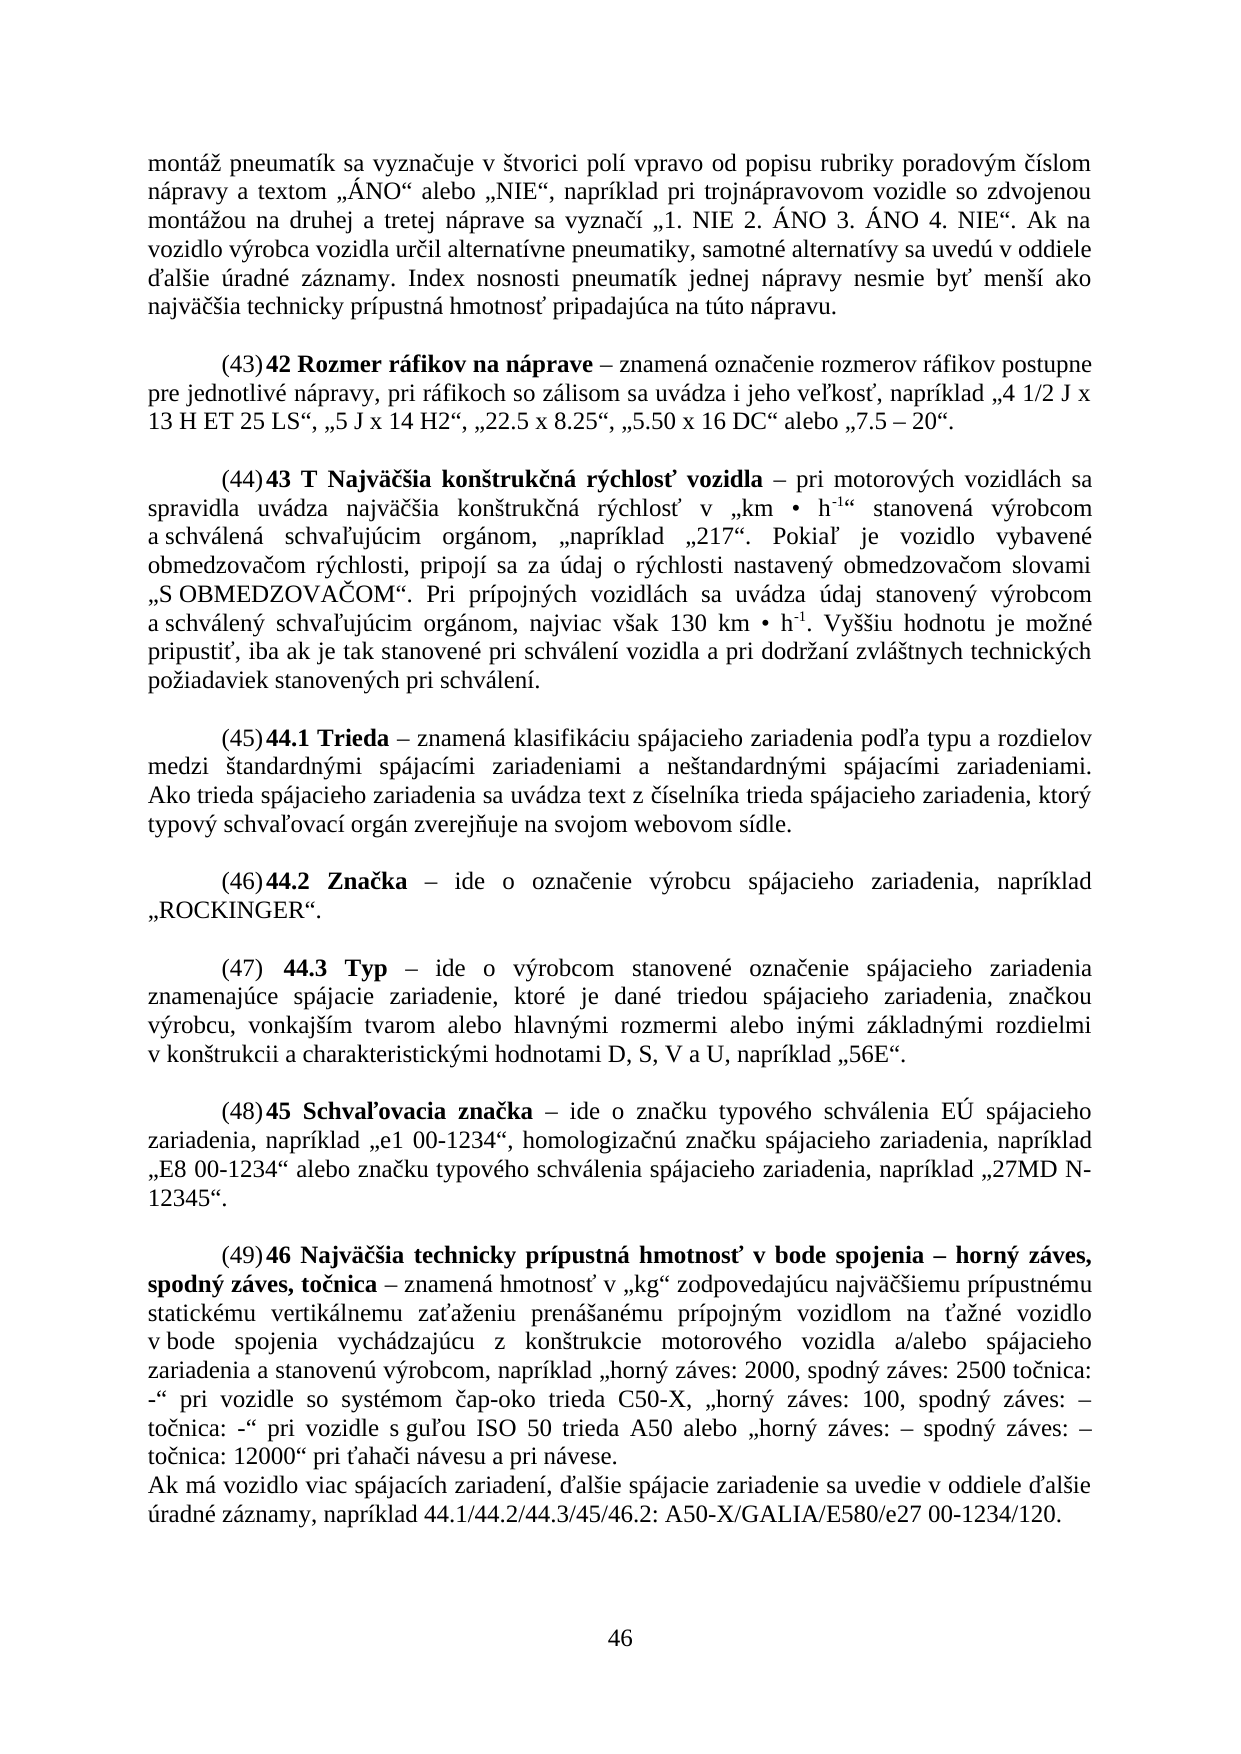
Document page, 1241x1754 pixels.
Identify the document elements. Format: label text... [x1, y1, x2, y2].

list 44.3 Typ – ide o výrobcom stanovené označenie spájacieho zariadenia znamenajúce spájacie zariadenie, ktoré je dané triedou spájacieho zariadenia, značkou výrobcu, vonkajším tvarom alebo hlavnými rozmermi alebo inými základnými rozdielmi v konštrukcii a charakteristickými hodnotami D, S, V a U, napríklad „56E“. [148, 953, 1093, 1068]
text Ak má vozidlo viac spájacích zariadení, ďalšie spájacie zariadenie sa uvedie v oddiele ďalšie úradné záznamy, napríklad 44.1/44.2/44.3/45/46.2: A50-X/GALIA/E580/e27 00-1234/120. [148, 1470, 1093, 1528]
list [148, 148, 1093, 320]
list 42 Rozmer ráfikov na náprave – znamená označenie rozmerov ráfikov postupne pre jednotlivé nápravy, pri ráfikoch so zálisom sa uvádza i jeho veľkosť, napríklad „4 1/2 J x 13 H ET 25 LS“, „5 J x 14 H2“, „22.5 x 8.25“, „5.50 x 16 DC“ alebo „7.5 – 20“. [148, 349, 1093, 435]
list 43 T Najväčšia konštrukčná rýchlosť vozidla – pri motorových vozidlách sa spravidla uvádza najväčšia konštrukčná rýchlosť v „km • h-1“ stanovená výrobcom a schválená schvaľujúcim orgánom, „napríklad „217“. Pokiaľ je vozidlo vybavené obmedzovačom rýchlosti, pripojí sa za údaj o rýchlosti nastavený obmedzovačom slovami „S OBMEDZOVAČOM“. Pri prípojných vozidlách sa uvádza údaj stanovený výrobcom a schválený schvaľujúcim orgánom, najviac však 130 km • h-1. Vyššiu hodnotu je možné pripustiť, iba ak je tak stanovené pri schválení vozidla a pri dodržaní zvláštnych technických požiadaviek stanovených pri schválení. [148, 464, 1093, 694]
list 45 Schvaľovacia značka – ide o značku typového schválenia EÚ spájacieho zariadenia, napríklad „e1 00-1234“, homologizačnú značku spájacieho zariadenia, napríklad „E8 00-1234“ alebo značku typového schválenia spájacieho zariadenia, napríklad „27MD N-12345“. [148, 1096, 1093, 1211]
list 44.2 Značka – ide o označenie výrobcu spájacieho zariadenia, napríklad „ROCKINGER“. [148, 866, 1093, 924]
list 46 Najväčšia technicky prípustná hmotnosť v bode spojenia – horný záves, spodný záves, točnica – znamená hmotnosť v „kg“ zodpovedajúcu najväčšiemu prípustnému statickému vertikálnemu zaťaženiu prenášanému prípojným vozidlom na ťažné vozidlo v bode spojenia vychádzajúcu z konštrukcie motorového vozidla a/alebo spájacieho zariadenia a stanovenú výrobcom, napríklad „horný záves: 2000, spodný záves: 2500 točnica: -“ pri vozidle so systémom čap-oko trieda C50-X, „horný záves: 100, spodný záves: – točnica: -“ pri vozidle s guľou ISO 50 trieda A50 alebo „horný záves: – spodný záves: – točnica: 12000“ pri ťahači návesu a pri návese. [148, 1240, 1093, 1470]
list 44.1 Trieda – znamená klasifikáciu spájacieho zariadenia podľa typu a rozdielov medzi štandardnými spájacími zariadeniami a neštandardnými spájacími zariadeniami. Ako trieda spájacieho zariadenia sa uvádza text z číselníka trieda spájacieho zariadenia, ktorý typový schvaľovací orgán zverejňuje na svojom webovom sídle. [148, 723, 1093, 838]
